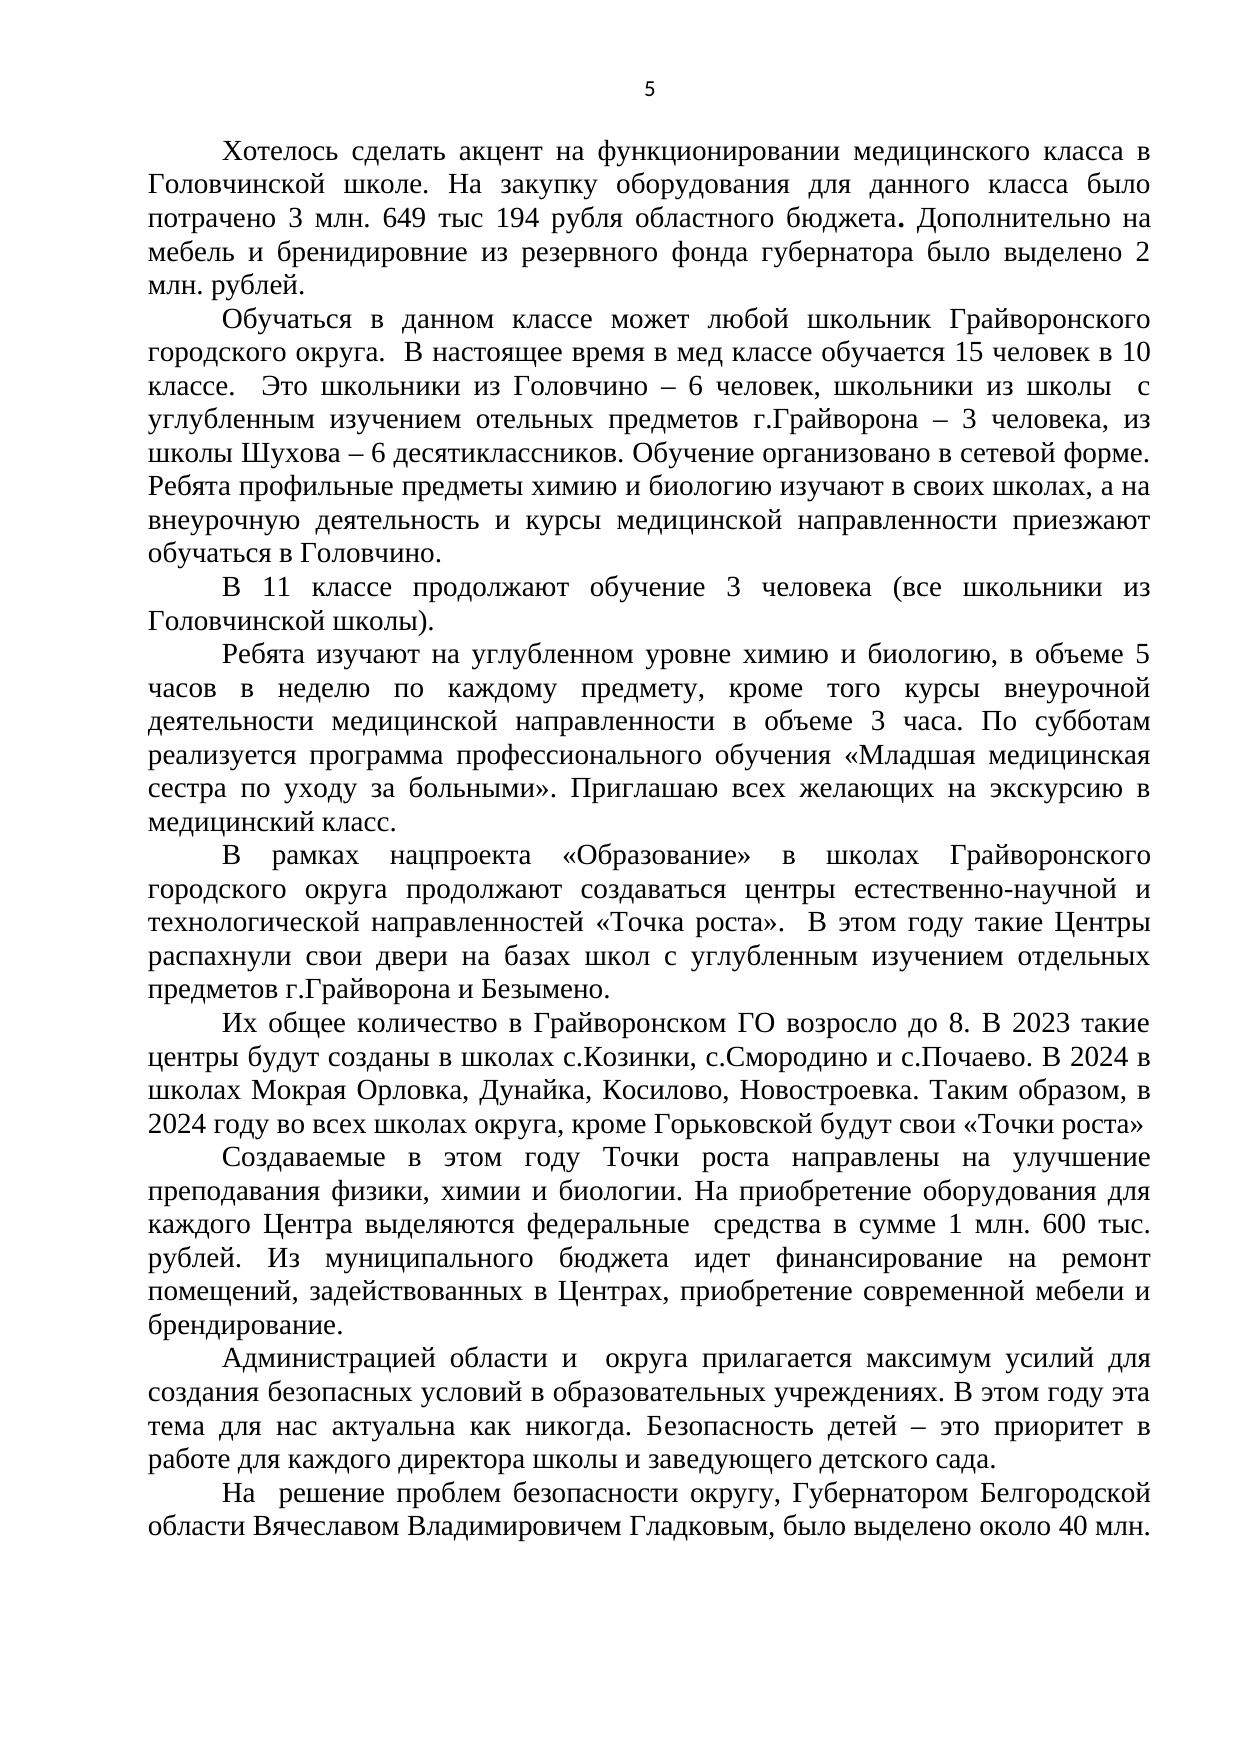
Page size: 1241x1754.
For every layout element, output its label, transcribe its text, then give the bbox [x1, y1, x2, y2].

text Их общее количество в Грайворонском ГО возросло до 8. В 2023 такие центры будут созданы в школах с.Козинки, с.Смородино и с.Почаево. В 2024 в школах Мокрая Орловка, Дунайка, Косилово, Новостроевка. Таким образом, в 2024 году во всех школах округа, кроме Горьковской будут свои «Точки роста» [148, 1005, 1152, 1139]
text В рамках нацпроекта «Образование» в школах Грайворонского городского округа продолжают создаваться центры естественно-научной и технологической направленностей «Точка роста». В этом году такие Центры распахнули свои двери на базах школ с углубленным изучением отдельных предметов г.Грайворона и Безымено. [148, 837, 1152, 871]
text Хотелось сделать акцент на функционировании медицинского класса в Головчинской школе. На закупку оборудования для данного класса было потрачено 3 млн. 649 тыс 194 рубля областного бюджета. Дополнительно на мебель и бренидировние из резервного фонда губернатора было выделено 2 млн. рублей. [148, 131, 1152, 301]
text Администрацией области и округа прилагается максимум усилий для создания безопасных условий в образовательных учреждениях. В этом году эта тема для нас актуальна как никогда. Безопасность детей – это приоритет в работе для каждого директора школы и заведующего детского сада. [148, 1341, 1152, 1472]
text В рамках нацпроекта «Образование» в школах Грайворонского городского округа продолжают создаваться центры естественно-научной и технологической направленностей «Точка роста». В этом году такие Центры распахнули свои двери на базах школ с углубленным изучением отдельных предметов г.Грайворона и Безымено. [148, 904, 1152, 1005]
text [148, 1472, 1152, 1606]
text Ребята изучают на углубленном уровне химию и биологию, в объеме 5 часов в неделю по каждому предмету, кроме того курсы внеурочной деятельности медицинской направленности в объеме 3 часа. По субботам реализуется программа профессионального обучения «Младшая медицинская сестра по уходу за больными». Приглашаю всех желающих на экскурсию в медицинский класс. [148, 636, 1152, 837]
text Создаваемые в этом году Точки роста направлены на улучшение преподавания физики, химии и биологии. На приобретение оборудования для каждого Центра выделяются федеральные средства в сумме 1 млн. 600 тыс. рублей. Из муниципального бюджета идет финансирование на ремонт помещений, задействованных в Центрах, приобретение современной мебели и брендирование. [148, 1139, 1152, 1341]
text В 11 классе продолжают обучение 3 человека (все школьники из Головчинской школы). [148, 569, 1152, 636]
text Обучаться в данном классе может любой школьник Грайворонского городского округа. В настоящее время в мед классе обучается 15 человек в 10 классе. Это школьники из Головчино – 6 человек, школьники из школы с углубленным изучением отельных предметов г.Грайворона – 3 человека, из школы Шухова – 6 десятиклассников. Обучение организовано в сетевой форме. Ребята профильные предметы химию и биологию изучают в своих школах, а на внеурочную деятельность и курсы медицинской направленности приезжают обучаться в Головчино. [148, 301, 1152, 569]
